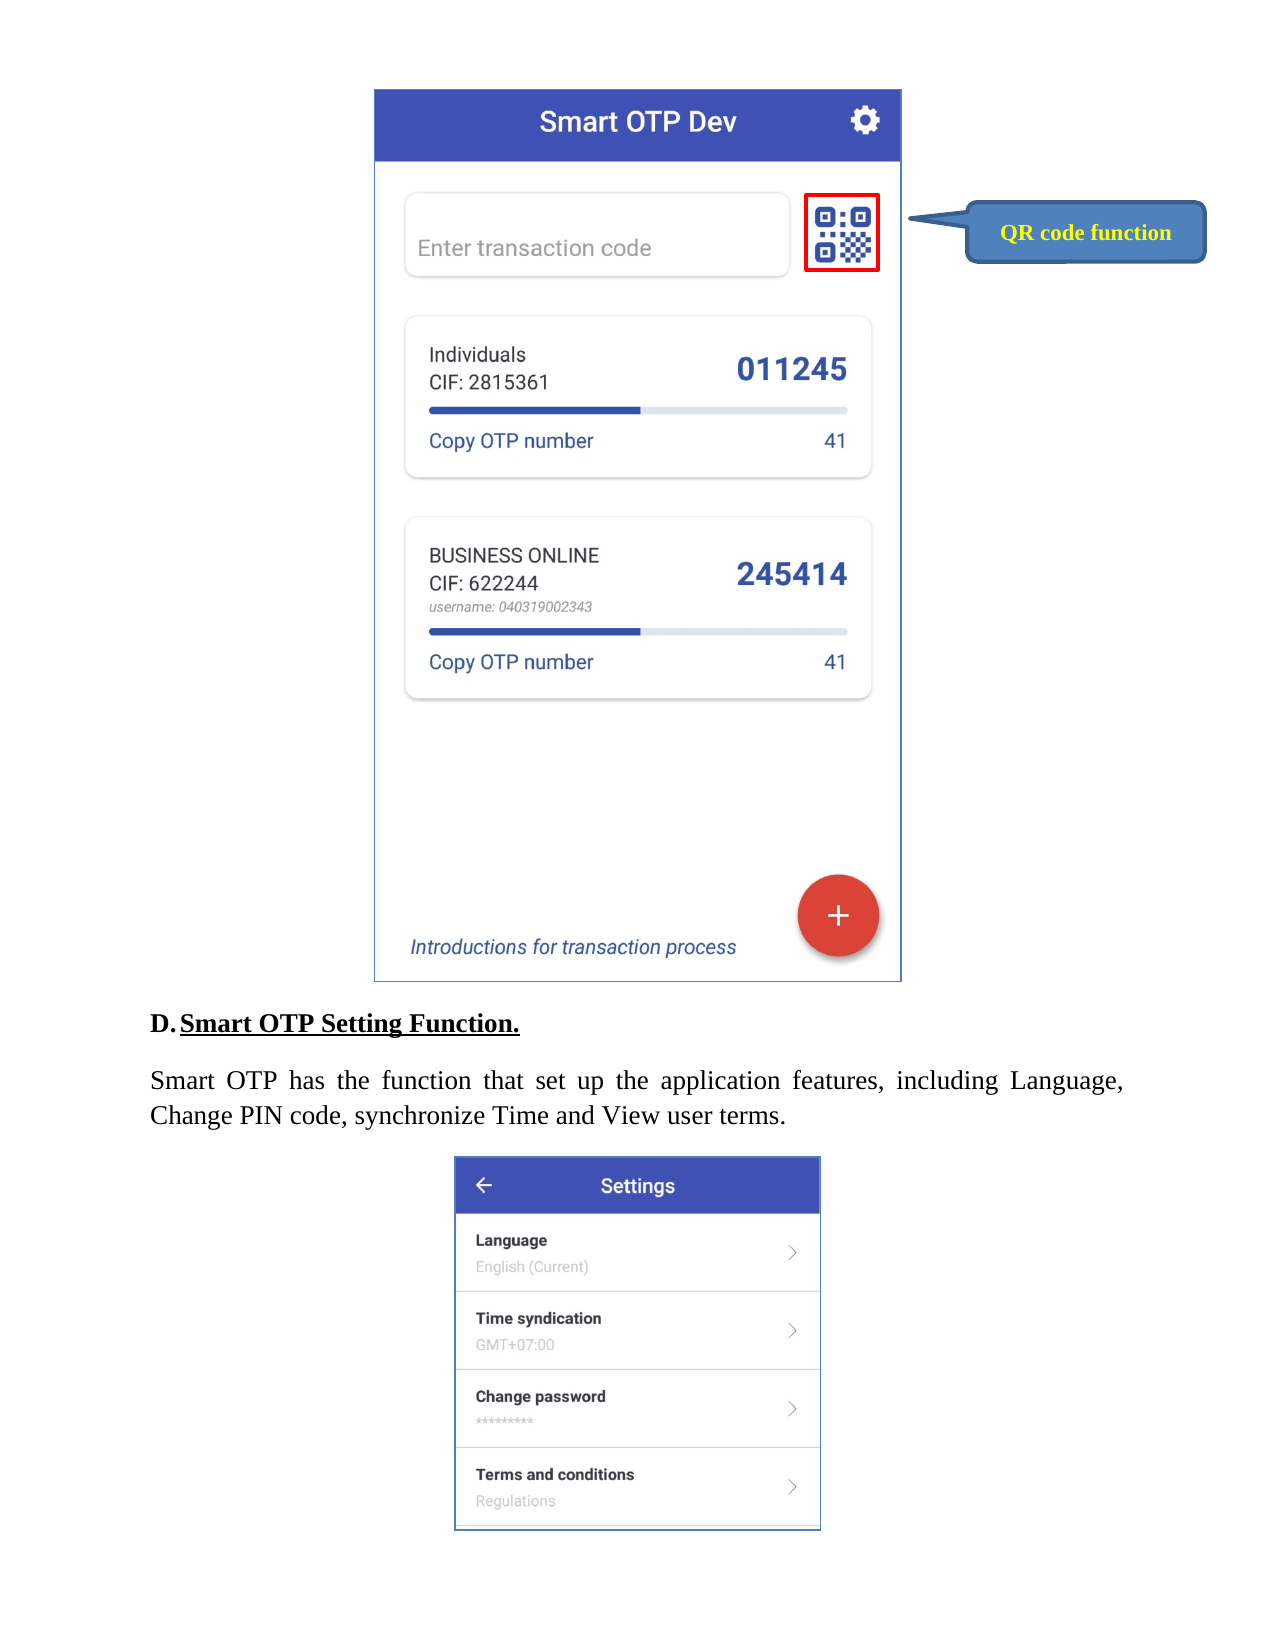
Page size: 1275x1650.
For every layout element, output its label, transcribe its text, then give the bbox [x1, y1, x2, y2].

picture [456, 1158, 820, 1529]
list Smart OTP Setting Function. [150, 1007, 1125, 1038]
picture [375, 90, 900, 981]
text Smart OTP has the function that set up the application features, including Language, Change PIN code, synchronize Time and View user terms. [150, 1064, 1125, 1131]
